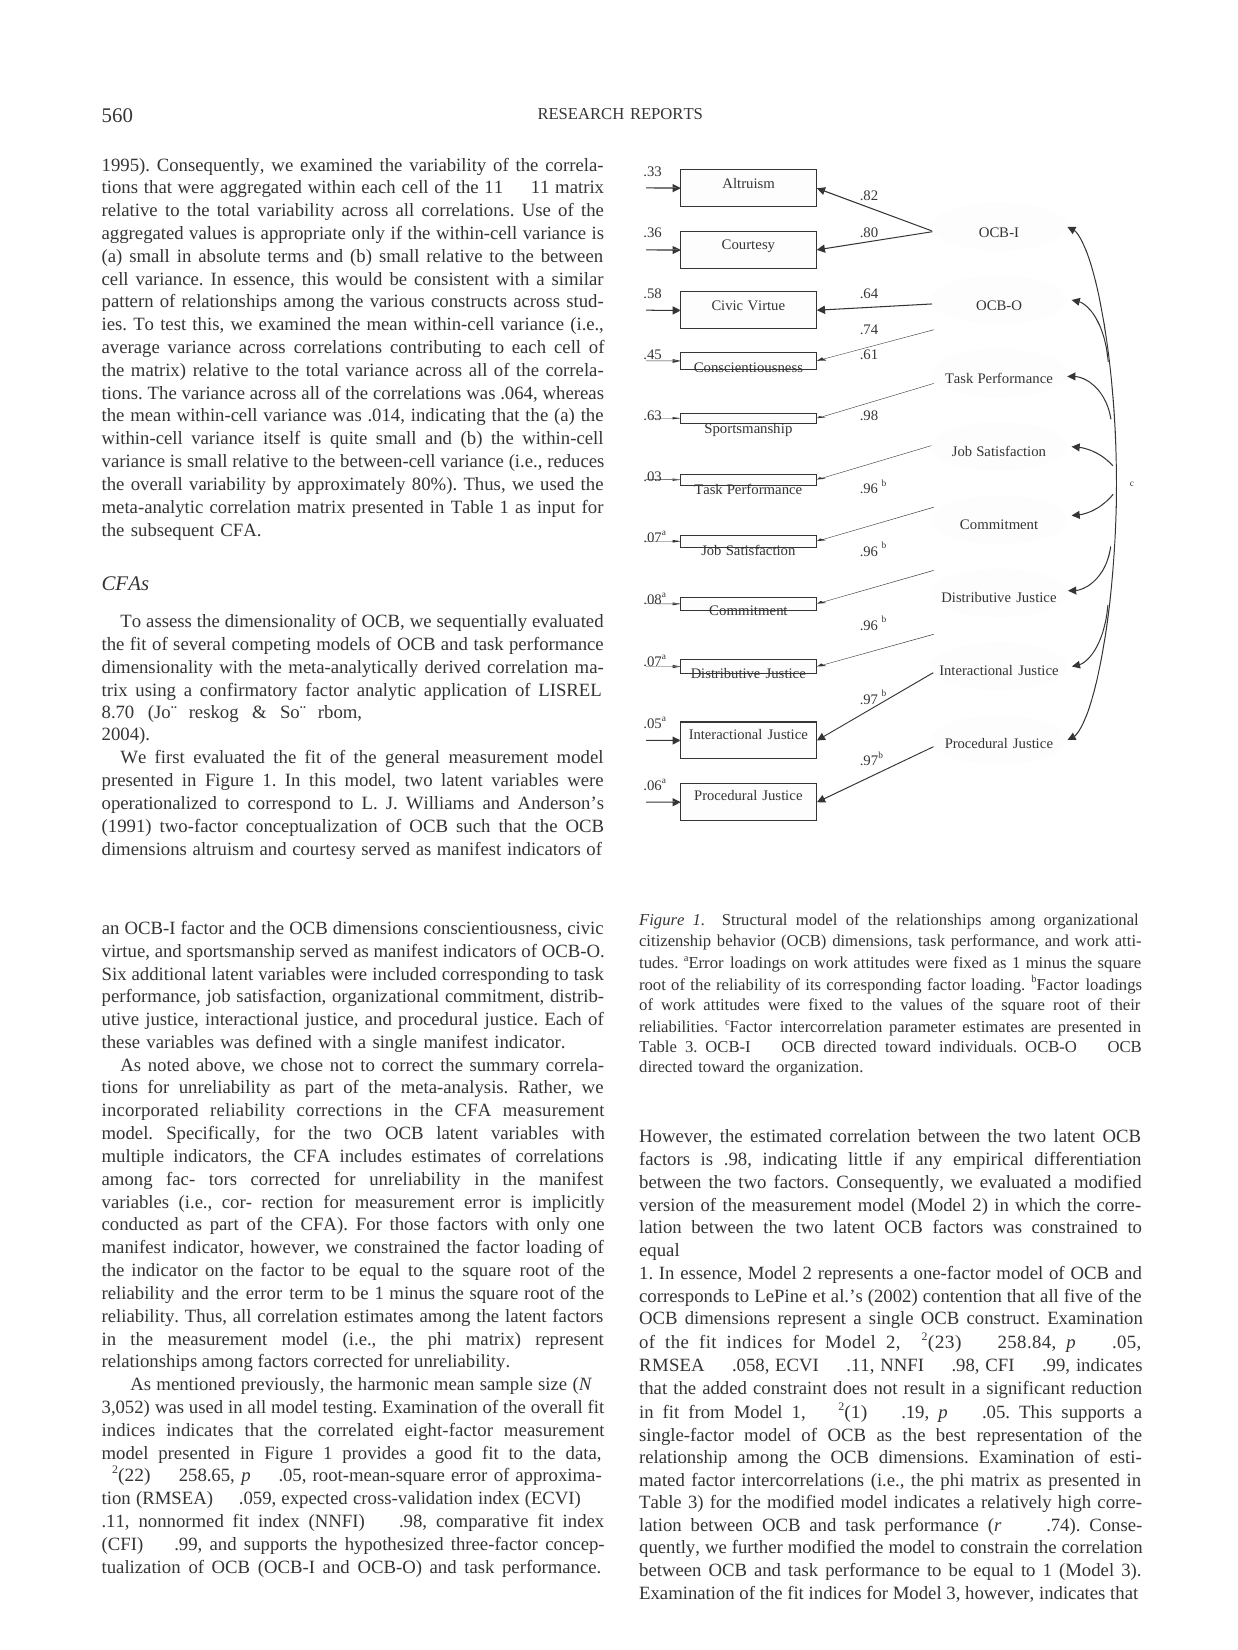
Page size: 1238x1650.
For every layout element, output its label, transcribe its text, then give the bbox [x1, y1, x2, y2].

text .45 [643, 345, 666, 362]
text .08a [643, 589, 671, 608]
text citizenship behavior (OCB) dimensions, task performance, and work atti- tudes. aError loadings on work attitudes were fixed as 1 minus the square root of the reliability of its corresponding factor loading. bFactor loadings of work attitudes were fixed to the values of the square root of their reliabilities. cFactor intercorrelation parameter estimates are presented in Table 3. OCB-I OCB directed toward individuals. OCB-O OCB directed toward the organization. [639, 931, 1142, 1076]
text .82 [859, 187, 885, 204]
text .98 [859, 406, 885, 423]
text .96 b [859, 478, 890, 497]
text 8.70 (Jo¨ reskog & So¨ rbom, 2004). [101, 701, 362, 744]
text To assess the dimensionality of OCB, we sequentially evaluated the fit of several competing models of OCB and task performance dimensionality with the meta-analytically derived correlation ma- trix using a confirmatory factor analytic application of LISREL [101, 610, 605, 700]
text Conscientiousness Sportsmanship Task Performance Job Satisfaction Commitment [692, 359, 804, 619]
text We first evaluated the fit of the general measurement model presented in Figure 1. In this model, two latent variables were operationalized to correspond to L. J. Williams and Anderson’s (1991) two-factor conceptualization of OCB such that the OCB dimensions altruism and courtesy served as manifest indicators of [101, 745, 605, 860]
text OCB-I [975, 223, 1023, 240]
text .80 [859, 223, 885, 240]
text As noted above, we chose not to correct the summary correla- tions for unreliability as part of the meta-analysis. Rather, we incorporated reliability corrections in the CFA measurement model. Specifically, for the two OCB latent variables with multiple indicators, the CFA includes estimates of correlations among fac- tors corrected for unreliability in the manifest variables (i.e., cor- rection for measurement error is implicitly conducted as part of the CFA). For those factors with only one manifest indicator, however, we constrained the factor loading of the indicator on the factor to be equal to the square root of the reliability and the error term to be 1 minus the square root of the reliability. Thus, all correlation estimates among the latent factors in the measurement model (i.e., the phi matrix) represent relationships among factors corrected for unreliability. [101, 1054, 605, 1372]
text 2(22) 258.65, p .05, root-mean-square error of approxima- [101, 1464, 605, 1486]
text CFAs [101, 571, 152, 595]
text .97b [859, 750, 887, 769]
text 1995). Consequently, we examined the variability of the correla- tions that were aggregated within each cell of the 11 11 matrix relative to the total variability across all correlations. Use of the aggregated values is appropriate only if the within-cell variance is (a) small in absolute terms and (b) small relative to the between cell variance. In essence, this would be consistent with a similar pattern of relationships among the various constructs across stud- ies. To test this, we examined the mean within-cell variance (i.e., average variance across correlations contributing to each cell of the matrix) relative to the total variance across all of the correla- tions. The variance across all of the correlations was .064, whereas the mean within-cell variance was .014, indicating that the (a) the within-cell variance itself is quite small and (b) the within-cell variance is small relative to the between-cell variance (i.e., reduces the overall variability by approximately 80%). Thus, we used the meta-analytic correlation matrix presented in Table 1 as input for the subsequent CFA. [101, 153, 605, 540]
text Task Performance [941, 370, 1057, 386]
text tion (RMSEA) .059, expected cross-validation index (ECVI) [101, 1487, 604, 1509]
text .07a [643, 527, 671, 546]
text .64 [859, 284, 885, 301]
text .97 b [859, 688, 890, 707]
text .61 [859, 345, 885, 362]
text 1. In essence, Model 2 represents a one-factor model of OCB and corresponds to LePine et al.’s (2002) contention that all five of the OCB dimensions represent a single OCB construct. Examination of the fit indices for Model 2, 2(23) 258.84, p .05, RMSEA .058, ECVI .11, NNFI .98, CFI .99, indicates that the added constraint does not result in a significant reduction in fit from Model 1, 2(1) .19, p .05. This supports a single-factor model of OCB as the best representation of the relationship among the OCB dimensions. Examination of esti- mated factor intercorrelations (i.e., the phi matrix as presented in Table 3) for the modified model indicates a relatively high corre- lation between OCB and task performance (r .74). Conse- quently, we further modified the model to constrain the correlation between OCB and task performance to be equal to 1 (Model 3). Examination of the fit indices for Model 3, however, indicates that [639, 1262, 1143, 1603]
text Interactional Justice [685, 725, 811, 742]
text .63 [643, 406, 666, 423]
text Job Satisfaction [948, 443, 1050, 459]
text .03 [643, 467, 666, 484]
text .96 b [859, 614, 890, 633]
text 3,052) was used in all model testing. Examination of the overall fit indices indicates that the correlated eight-factor measurement model presented in Figure 1 provides a good fit to the data, [101, 1396, 605, 1463]
text Procedural Justice [691, 786, 806, 803]
text .05a [643, 713, 671, 732]
text As mentioned previously, the harmonic mean sample size (N [117, 1373, 605, 1394]
text .06a [643, 774, 671, 794]
text .11, nonnormed fit index (NNFI) .98, comparative fit index (CFI) .99, and supports the hypothesized three-factor concep- tualization of OCB (OCB-I and OCB-O) and task performance. [101, 1510, 605, 1577]
text Distributive Justice [687, 664, 809, 681]
text OCB-O [972, 297, 1025, 313]
text Altruism Courtesy Civic Virtue [710, 175, 786, 313]
text .07a [643, 651, 671, 670]
text .74 [859, 321, 885, 338]
text .96 b [859, 540, 890, 559]
text However, the estimated correlation between the two latent OCB factors is .98, indicating little if any empirical differentiation between the two factors. Consequently, we evaluated a modified version of the measurement model (Model 2) in which the corre- lation between the two latent OCB factors was constrained to equal [639, 1125, 1142, 1261]
text .58 [643, 284, 666, 301]
text .33 [643, 162, 666, 179]
text an OCB-I factor and the OCB dimensions conscientiousness, civic virtue, and sportsmanship served as manifest indicators of OCB-O. Six additional latent variables were included corresponding to task performance, job satisfaction, organizational commitment, distrib- utive justice, interactional justice, and procedural justice. Each of these variables was defined with a single manifest indicator. [101, 917, 605, 1052]
text .36 [643, 223, 666, 240]
text Commitment Distributive Justice Interactional Justice Procedural Justice [938, 516, 1060, 752]
